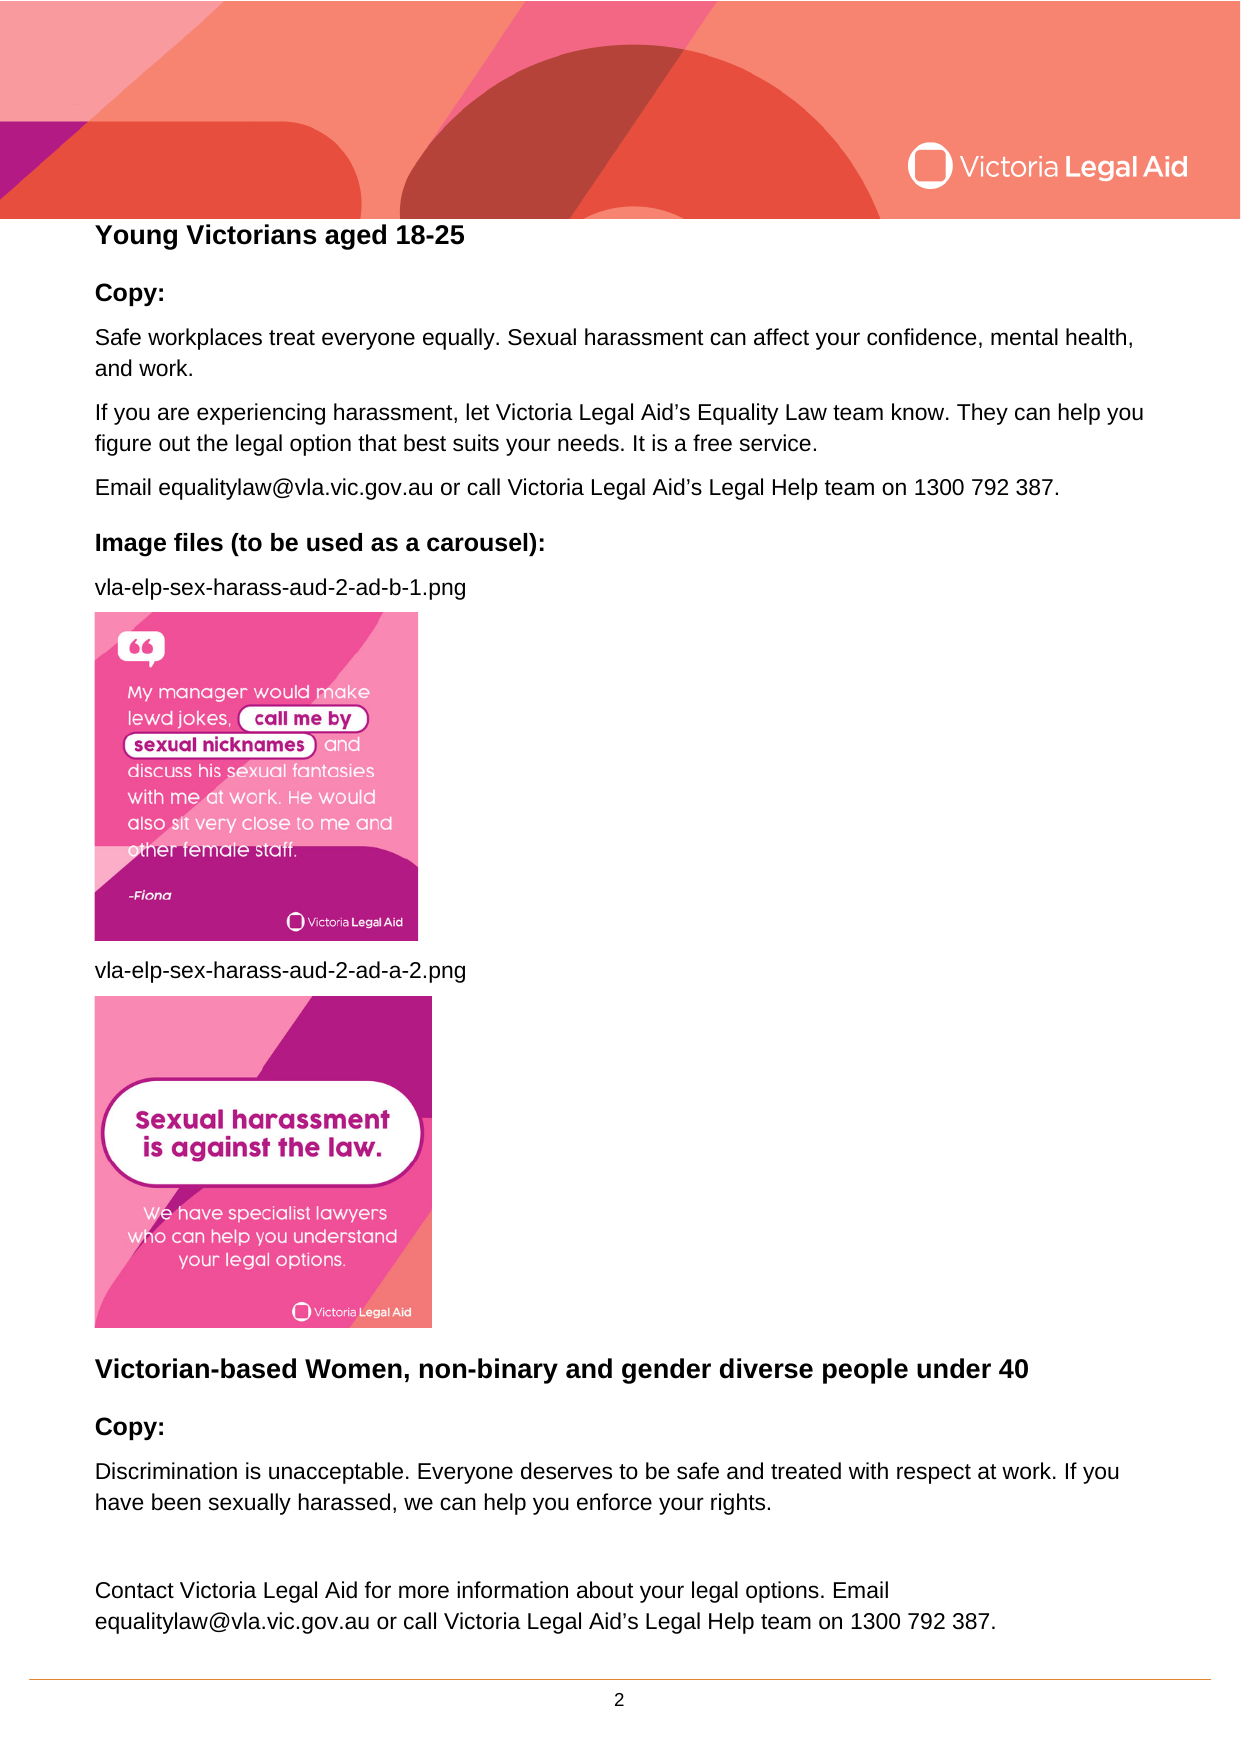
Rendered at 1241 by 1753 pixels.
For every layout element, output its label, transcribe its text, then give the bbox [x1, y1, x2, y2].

subtitle Copy: [94, 275, 1146, 306]
subtitle Young Victorians aged 18-25 [94, 148, 1146, 250]
picture [0, 1, 1241, 219]
text vla-elp-sex-harass-aud-2-ad-a-2.png [94, 953, 1146, 984]
subtitle Image files (to be used as a carousel): [94, 525, 1146, 556]
text Safe workplaces treat everyone equally. Sexual harassment can affect your confidence, mental health, and work. [94, 319, 1146, 381]
text Discrimination is unacceptable. Everyone deserves to be safe and treated with respect at work. If you have been sexually harassed, we can help you enforce your rights. [94, 1453, 1146, 1515]
text vla-elp-sex-harass-aud-2-ad-b-1.png [94, 569, 1146, 600]
picture [94, 996, 432, 1328]
subtitle Victorian-based Women, non-binary and gender diverse people under 40 [94, 1353, 1146, 1384]
picture [94, 612, 419, 941]
subtitle Copy: [94, 1409, 1146, 1440]
text Contact Victoria Legal Aid for more information about your legal options. Email equalitylaw@vla.vic.gov.au or call Victoria Legal Aid’s Legal Help team on 1300 792 387. [94, 1572, 1146, 1634]
text If you are experiencing harassment, let Victoria Legal Aid’s Equality Law team know. They can help you figure out the legal option that best suits your needs. It is a free service. [94, 394, 1146, 456]
text Email equalitylaw@vla.vic.gov.au or call Victoria Legal Aid’s Legal Help team on 1300 792 387. [94, 469, 1146, 500]
